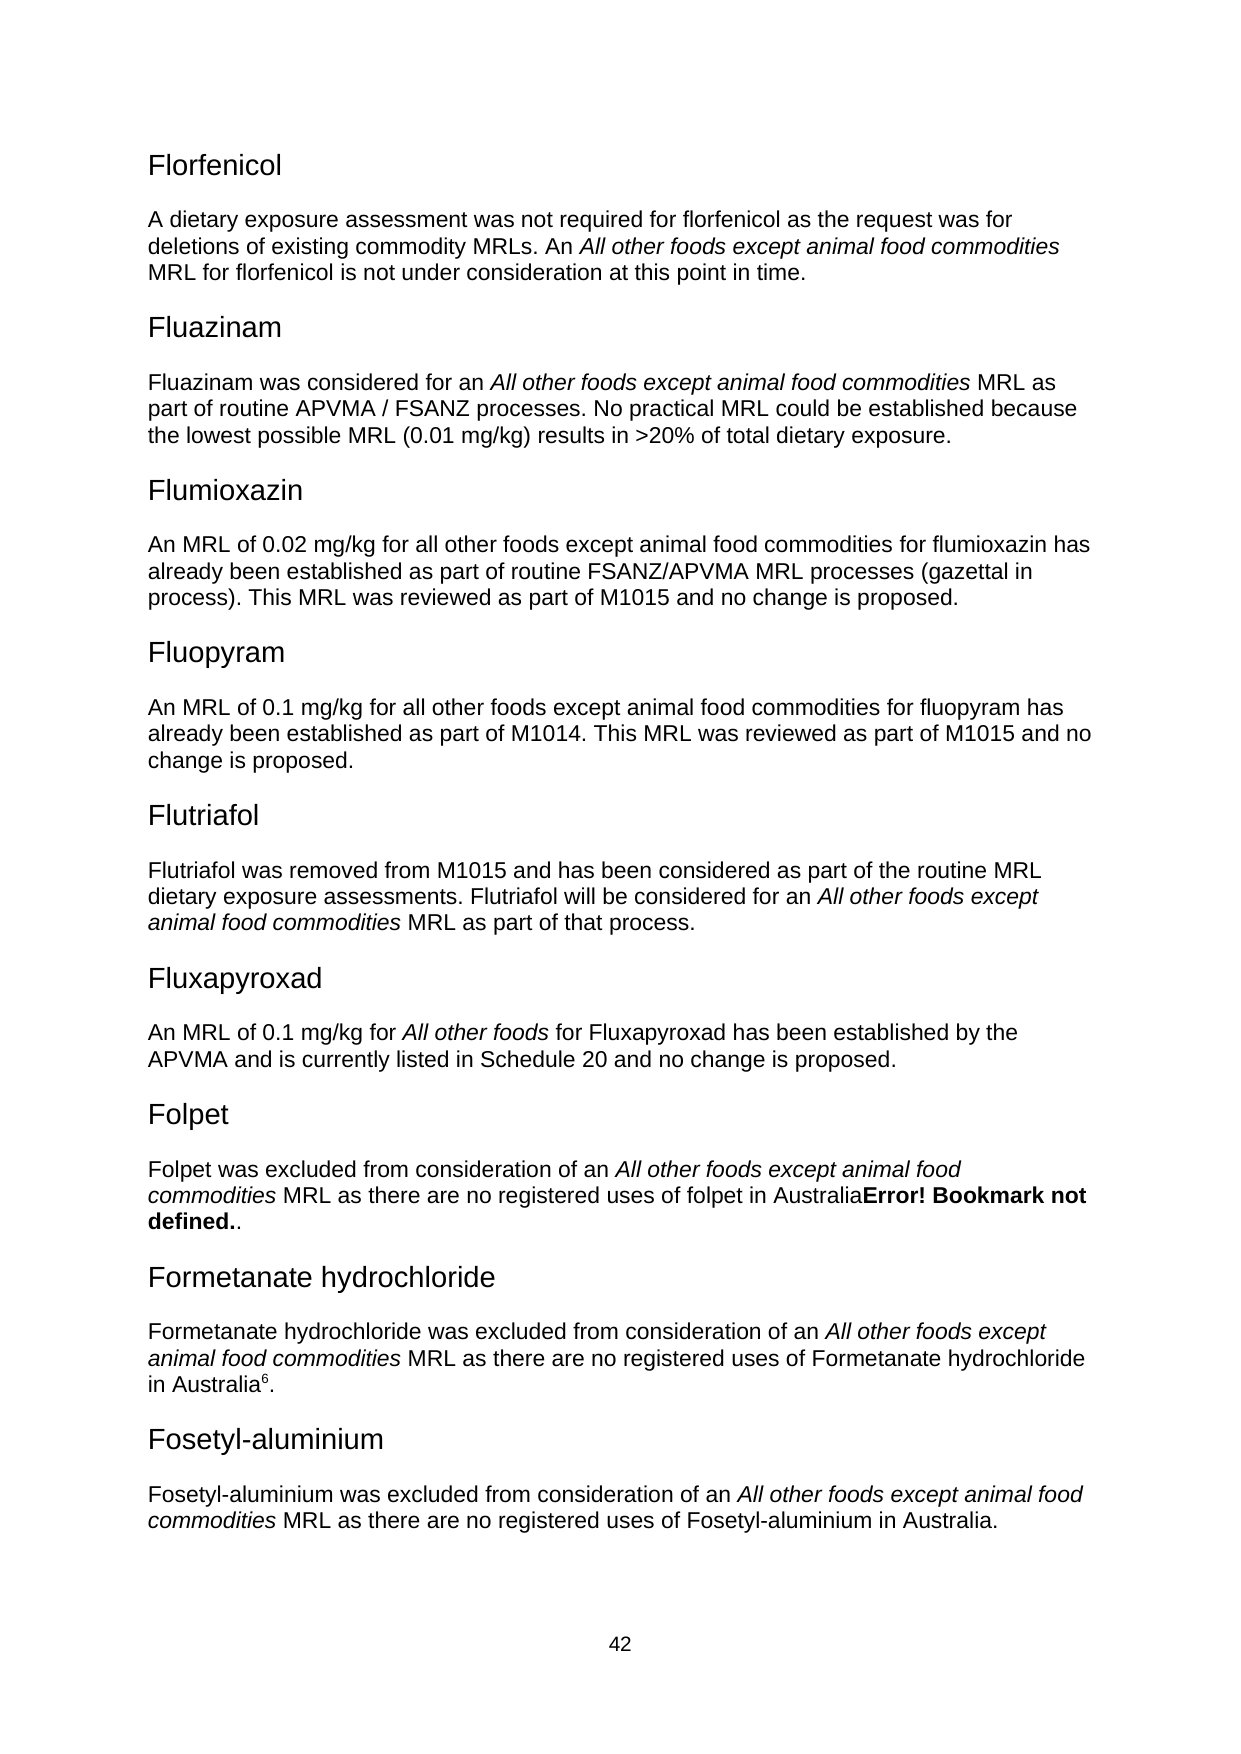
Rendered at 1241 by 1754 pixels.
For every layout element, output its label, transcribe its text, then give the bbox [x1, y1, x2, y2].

text An MRL of 0.1 mg/kg for All other foods for Fluxapyroxad has been established by the APVMA and is currently listed in Schedule 20 and no change is proposed. [148, 1019, 1092, 1072]
subtitle Fosetyl-aluminium [148, 1422, 1092, 1456]
text An MRL of 0.02 mg/kg for all other foods except animal food commodities for flumioxazin has already been established as part of routine FSANZ/APVMA MRL processes (gazettal in process). This MRL was reviewed as part of M1015 and no change is proposed. [148, 531, 1092, 611]
subtitle Formetanate hydrochloride [148, 1259, 1092, 1293]
text Fluazinam was considered for an All other foods except animal food commodities MRL as part of routine APVMA / FSANZ processes. No practical MRL could be established because the lowest possible MRL (0.01 mg/kg) results in >20% of total dietary exposure. [148, 369, 1092, 448]
subtitle Flutriafol [148, 798, 1092, 832]
subtitle Florfenicol [148, 148, 1092, 181]
text Formetanate hydrochloride was excluded from consideration of an All other foods except animal food commodities MRL as there are no registered uses of Formetanate hydrochloride in Australia6. [148, 1318, 1092, 1397]
subtitle Fluopyram [148, 636, 1092, 669]
text Fosetyl-aluminium was excluded from consideration of an All other foods except animal food commodities MRL as there are no registered uses of Fosetyl-aluminium in Australia. [148, 1481, 1092, 1533]
subtitle Fluxapyroxad [148, 961, 1092, 994]
text An MRL of 0.1 mg/kg for all other foods except animal food commodities for fluopyram has already been established as part of M1014. This MRL was reviewed as part of M1015 and no change is proposed. [148, 694, 1092, 773]
text Flutriafol was removed from M1015 and has been considered as part of the routine MRL dietary exposure assessments. Flutriafol will be considered for an All other foods except animal food commodities MRL as part of that process. [148, 857, 1092, 936]
subtitle Flumioxazin [148, 473, 1092, 506]
text Folpet was excluded from consideration of an All other foods except animal food commodities MRL as there are no registered uses of folpet in AustraliaError! Bookmark not defined.. [148, 1156, 1092, 1234]
subtitle Folpet [148, 1097, 1092, 1131]
subtitle Fluazinam [148, 310, 1092, 344]
text A dietary exposure assessment was not required for florfenicol as the request was for deletions of existing commodity MRLs. An All other foods except animal food commodities MRL for florfenicol is not under consideration at this point in time. [148, 206, 1092, 285]
